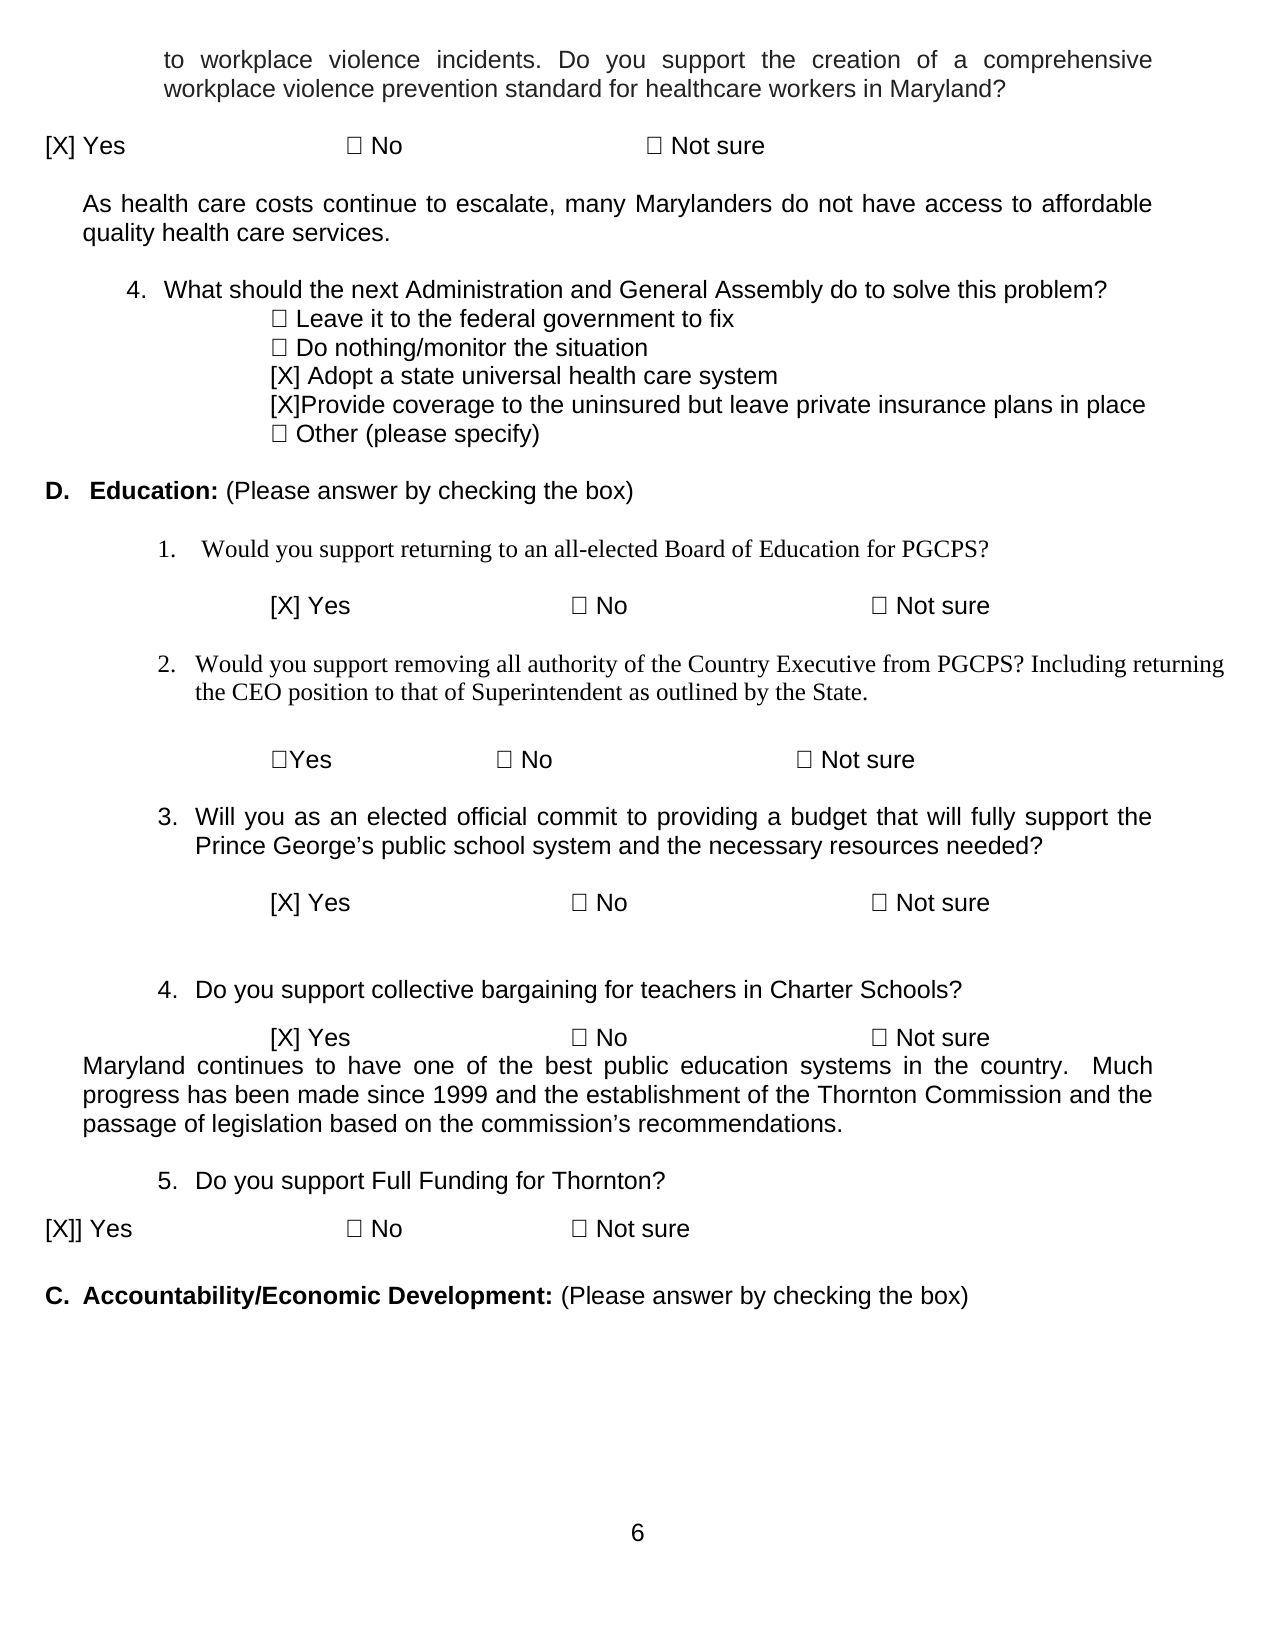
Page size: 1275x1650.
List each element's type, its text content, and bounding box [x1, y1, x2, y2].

list Will you as an elected official commit to providing a budget that will fully support the Prince George’s public school system and the necessary resources needed? [157, 802, 1155, 860]
list Do you support collective bargaining for teachers in Charter Schools? [157, 975, 1155, 1003]
text [X]Provide coverage to the uninsured but leave private insurance plans in place [270, 390, 1155, 419]
text [X] Yes  No  Not sure [45, 131, 1155, 160]
text [X] Yes  No  Not sure [195, 591, 1155, 620]
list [126, 45, 1155, 102]
text As health care costs continue to escalate, many Marylanders do not have access to affordable quality health care services. [82, 189, 1155, 246]
subtitle Would you support removing all authority of the Country Executive from PGCPS? Including returning the CEO position to that of Superintendent as outlined by the State. [157, 649, 1230, 706]
subtitle Would you support returning to an all-elected Board of Education for PGCPS? [157, 534, 1230, 562]
list Education: (Please answer by checking the box) [45, 476, 1155, 505]
text [X] Yes  No  Not sure [157, 1023, 1155, 1051]
text [X] Yes  No  Not sure [232, 888, 1155, 917]
text Maryland continues to have one of the best public education systems in the country. Much progress has been made since 1999 and the establishment of the Thornton Commission and the passage of legislation based on the commission’s recommendations. [82, 1051, 1155, 1138]
list Do you support Full Funding for Thornton? [157, 1166, 1155, 1195]
list What should the next Administration and General Assembly do to solve this problem? [126, 275, 1155, 304]
text Yes  No  Not sure [232, 745, 1155, 773]
text  Do nothing/monitor the situation [195, 332, 1155, 361]
text [X] Adopt a state universal health care system [270, 361, 1155, 390]
text  Leave it to the federal government to fix [195, 304, 1155, 332]
text [X]] Yes  No  Not sure [45, 1214, 1155, 1243]
text  Other (please specify) [270, 419, 1155, 447]
list Accountability/Economic Development: (Please answer by checking the box) [45, 1281, 1155, 1310]
